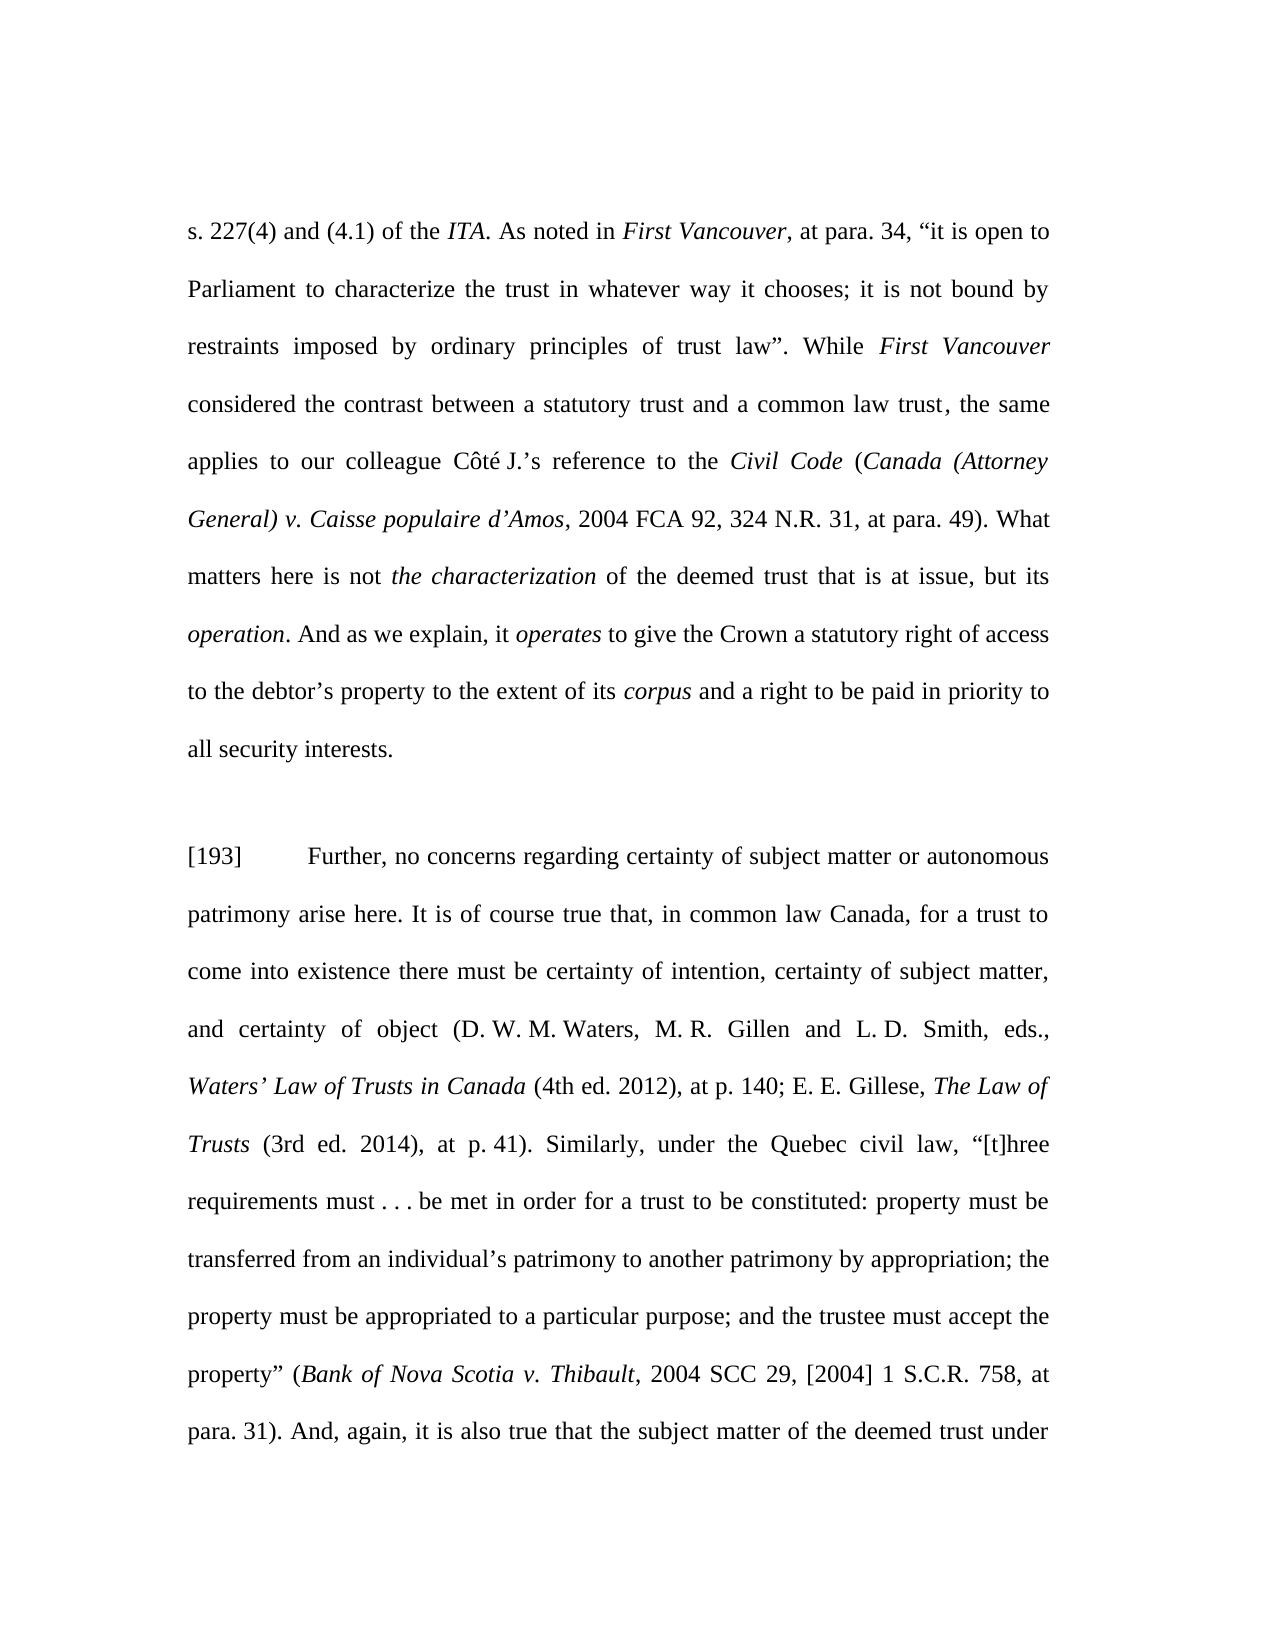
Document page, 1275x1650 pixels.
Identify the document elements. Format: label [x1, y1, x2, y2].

text [187, 841, 1050, 1445]
text [187, 216, 1050, 763]
